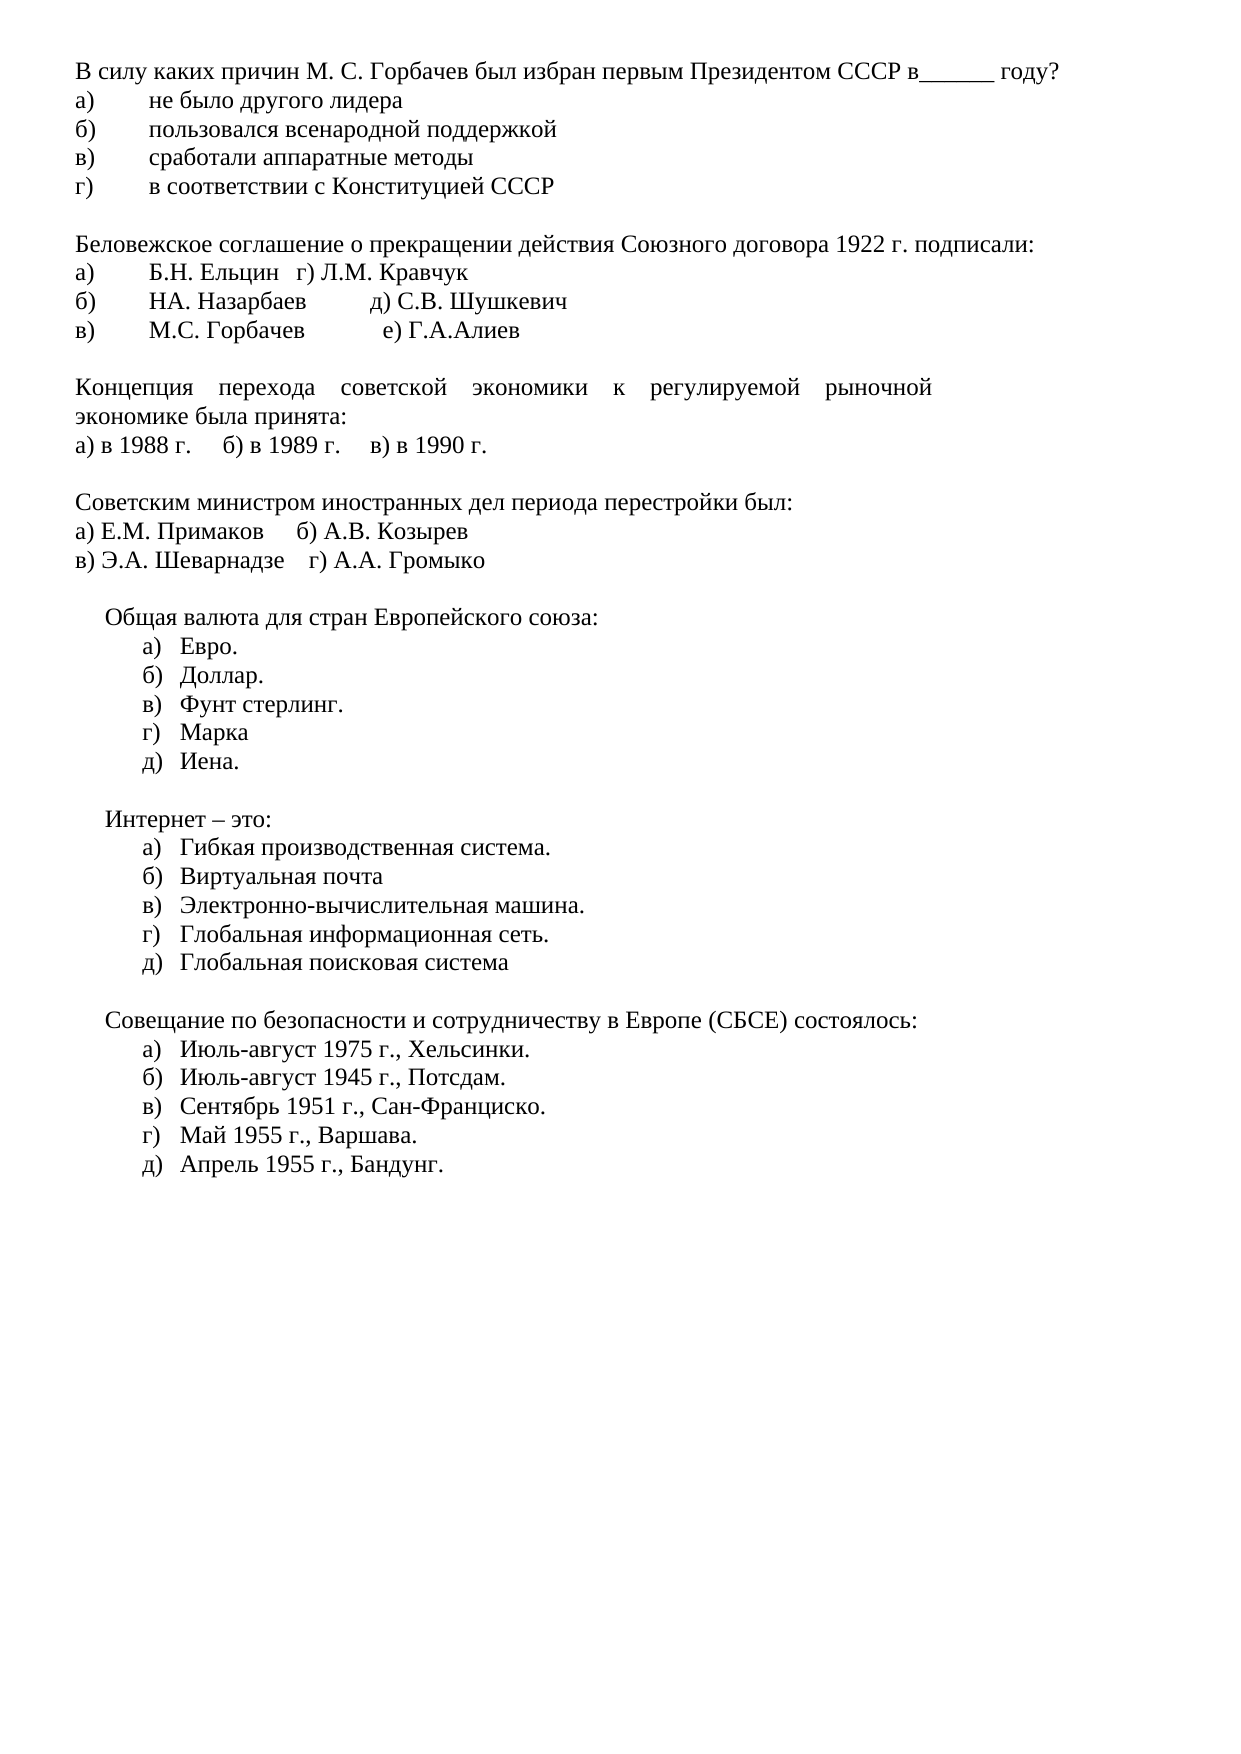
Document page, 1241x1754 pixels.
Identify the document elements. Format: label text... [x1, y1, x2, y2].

text В силу каких причин М. С. Горбачев был избран первым Президентом СССР в______ году? [75, 56, 1162, 85]
list Июль-август ., Хельсинки. [142, 1034, 1162, 1062]
list Евро. [142, 631, 1162, 660]
list Май ., Варшава. [142, 1120, 1162, 1149]
list Глобальная поисковая система [142, 947, 1162, 976]
text а) не было другого лидера [75, 85, 1162, 114]
text в) М.С. Горбачев е) Г.А.Алиев [75, 315, 1162, 344]
text а) Б.Н. Ельцин г) Л.М. Кравчук [75, 257, 1162, 286]
list Апрель ., Бандунг. [142, 1149, 1162, 1177]
text Беловежское соглашение о прекращении действия Союзного договора 1922 г. подписали: [75, 229, 1162, 257]
list Доллар. [142, 660, 1162, 689]
text Интернет – это: [104, 804, 1162, 832]
text в) сработали аппаратные методы [75, 142, 1162, 171]
list Иена. [142, 746, 1162, 775]
text экономике была принята: [75, 401, 1162, 430]
text в) Э.А. Шеварнадзе г) А.А. Громыко [75, 545, 1162, 574]
list Электронно-вычислительная машина. [142, 890, 1162, 919]
list Глобальная информационная сеть. [142, 919, 1162, 947]
list Сентябрь ., Сан-Франциско. [142, 1091, 1162, 1120]
list Виртуальная почта [142, 861, 1162, 890]
list Фунт стерлинг. [142, 689, 1162, 717]
list Гибкая производственная система. [142, 832, 1162, 861]
list Июль-август ., Потсдам. [142, 1062, 1162, 1091]
text г) в соответствии с Конституцией СССР [75, 171, 1162, 200]
list Марка [142, 717, 1162, 746]
text Советским министром иностранных дел периода перестройки был: [75, 487, 1162, 516]
text Концепция перехода советской экономики к регулируемой рыночной [75, 372, 1162, 401]
text Совещание по безопасности и сотрудничеству в Европе (СБСЕ) состоялось: [104, 1005, 1162, 1034]
text Общая валюта для стран Европейского союза: [104, 602, 1162, 631]
text б) пользовался всенародной поддержкой [75, 114, 1162, 142]
text а) в 1988 г. б) в 1989 г. в) в 1990 г. [75, 430, 1162, 459]
text а) Е.М. Примаков б) А.В. Козырев [75, 516, 1162, 545]
text б) НА. Назарбаев д) С.В. Шушкевич [75, 286, 1162, 315]
